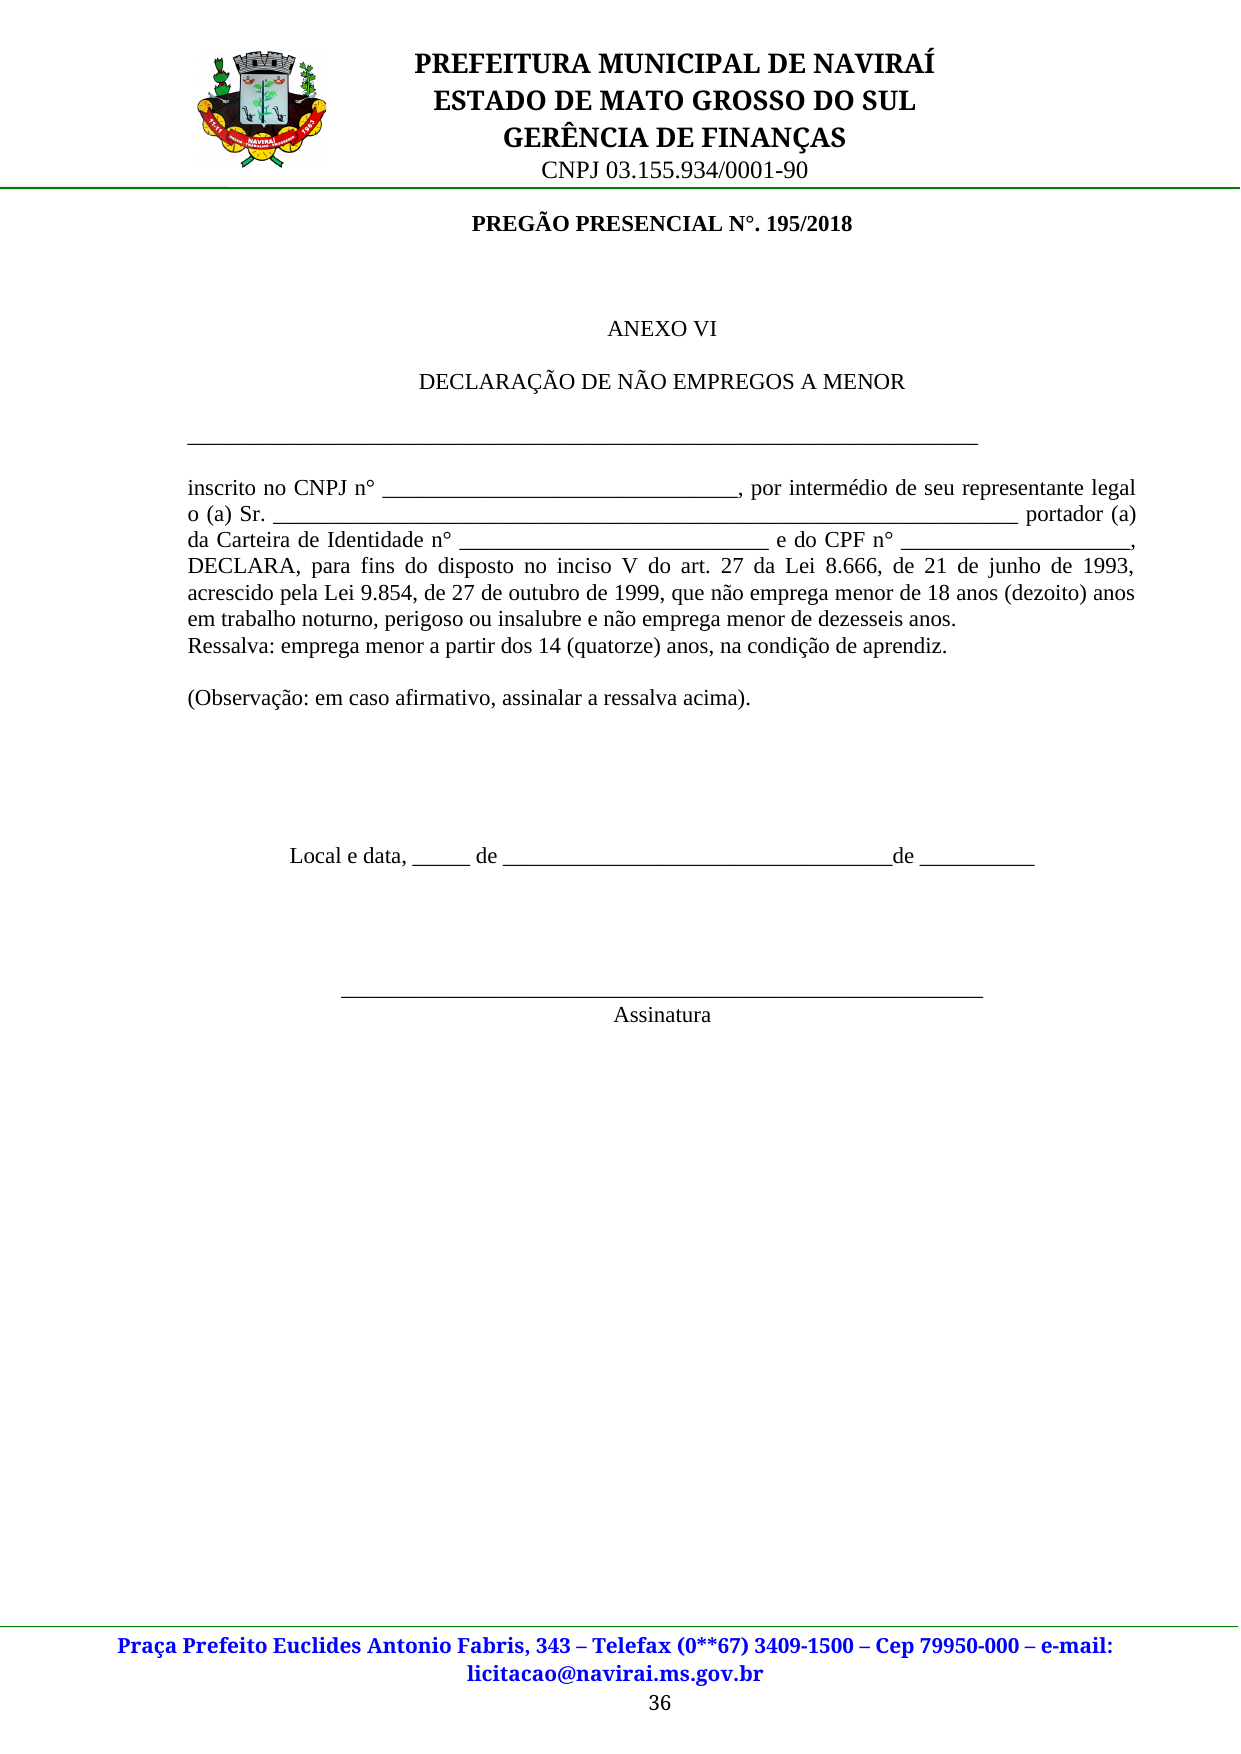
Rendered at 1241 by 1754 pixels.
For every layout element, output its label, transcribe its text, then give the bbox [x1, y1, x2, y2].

picture [197, 51, 327, 168]
text ________________________________________________________ [187, 974, 1137, 1001]
text ANEXO VI [187, 315, 1137, 342]
text (Observação: em caso afirmativo, assinalar a ressalva acima). [187, 684, 1137, 711]
text _____________________________________________________________________ [187, 421, 1137, 447]
text DECLARAÇÃO DE NÃO EMPREGOS A MENOR [187, 368, 1137, 394]
text PREGÃO PRESENCIAL N°. 195/2018 [187, 210, 1137, 236]
text Assinatura [187, 1001, 1137, 1027]
text Local e data, _____ de __________________________________de __________ [187, 842, 1137, 869]
text inscrito no CNPJ n° _______________________________, por intermédio de seu representante legal o (a) Sr. _________________________________________________________________ portador (a) da Carteira de Identidade n° ___________________________ e do CPF n° ____________________, DECLARA, para fins do disposto no inciso V do art. 27 da Lei 8.666, de 21 de junho de 1993, acrescido pela Lei 9.854, de 27 de outubro de 1999, que não emprega menor de 18 anos (dezoito) anos em trabalho noturno, perigoso ou insalubre e não emprega menor de dezesseis anos. [187, 473, 1137, 632]
text Ressalva: emprega menor a partir dos 14 (quatorze) anos, na condição de aprendiz. [187, 632, 1137, 658]
